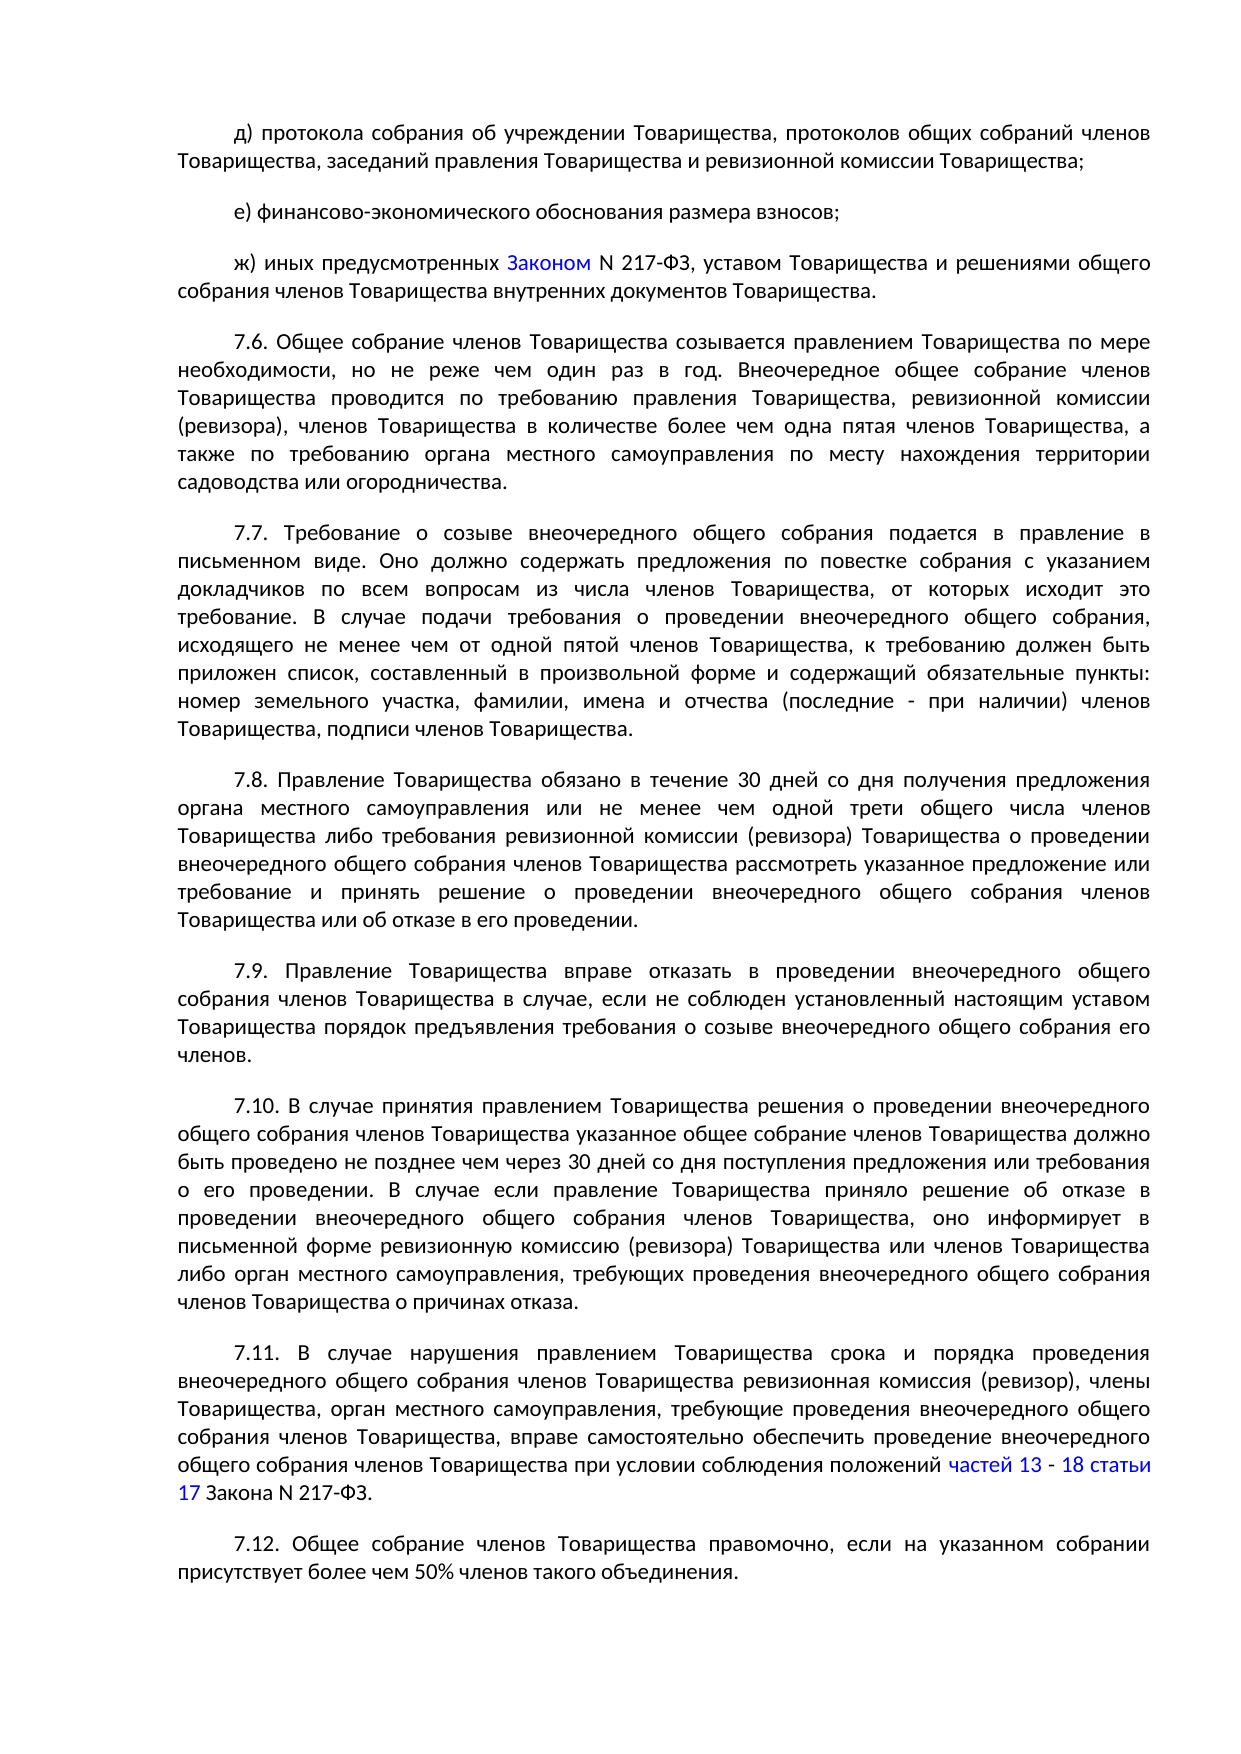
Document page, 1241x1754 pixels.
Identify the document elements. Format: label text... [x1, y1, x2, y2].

text 7.8. Правление Товарищества обязано в течение 30 дней со дня получения предложения органа местного самоуправления или не менее чем одной трети общего числа членов Товарищества либо требования ревизионной комиссии (ревизора) Товарищества о проведении внеочередного общего собрания членов Товарищества рассмотреть указанное предложение или требование и принять решение о проведении внеочередного общего собрания членов Товарищества или об отказе в его проведении. [177, 765, 1152, 933]
text 7.9. Правление Товарищества вправе отказать в проведении внеочередного общего собрания членов Товарищества в случае, если не соблюден установленный настоящим уставом Товарищества порядок предъявления требования о созыве внеочередного общего собрания его членов. [177, 956, 1152, 1068]
text ж) иных предусмотренных Законом N 217-ФЗ, уставом Товарищества и решениями общего собрания членов Товарищества внутренних документов Товарищества. [177, 248, 1152, 304]
text е) финансово-экономического обоснования размера взносов; [177, 197, 1152, 225]
text 7.10. В случае принятия правлением Товарищества решения о проведении внеочередного общего собрания членов Товарищества указанное общее собрание членов Товарищества должно быть проведено не позднее чем через 30 дней со дня поступления предложения или требования о его проведении. В случае если правление Товарищества приняло решение об отказе в проведении внеочередного общего собрания членов Товарищества, оно информирует в письменной форме ревизионную комиссию (ревизора) Товарищества или членов Товарищества либо орган местного самоуправления, требующих проведения внеочередного общего собрания членов Товарищества о причинах отказа. [177, 1091, 1152, 1315]
text д) протокола собрания об учреждении Товарищества, протоколов общих собраний членов Товарищества, заседаний правления Товарищества и ревизионной комиссии Товарищества; [177, 118, 1152, 174]
text 7.6. Общее собрание членов Товарищества созывается правлением Товарищества по мере необходимости, но не реже чем один раз в год. Внеочередное общее собрание членов Товарищества проводится по требованию правления Товарищества, ревизионной комиссии (ревизора), членов Товарищества в количестве более чем одна пятая членов Товарищества, а также по требованию органа местного самоуправления по месту нахождения территории садоводства или огородничества. [177, 327, 1152, 495]
text 7.12. Общее собрание членов Товарищества правомочно, если на указанном собрании присутствует более чем 50% членов такого объединения. [177, 1529, 1152, 1585]
text 7.11. В случае нарушения правлением Товарищества срока и порядка проведения внеочередного общего собрания членов Товарищества ревизионная комиссия (ревизор), члены Товарищества, орган местного самоуправления, требующие проведения внеочередного общего собрания членов Товарищества, вправе самостоятельно обеспечить проведение внеочередного общего собрания членов Товарищества при условии соблюдения положений частей 13 - 18 статьи 17 Закона N 217-ФЗ. [177, 1338, 1152, 1506]
text 7.7. Требование о созыве внеочередного общего собрания подается в правление в письменном виде. Оно должно содержать предложения по повестке собрания с указанием докладчиков по всем вопросам из числа членов Товарищества, от которых исходит это требование. В случае подачи требования о проведении внеочередного общего собрания, исходящего не менее чем от одной пятой членов Товарищества, к требованию должен быть приложен список, составленный в произвольной форме и содержащий обязательные пункты: номер земельного участка, фамилии, имена и отчества (последние - при наличии) членов Товарищества, подписи членов Товарищества. [177, 518, 1152, 742]
